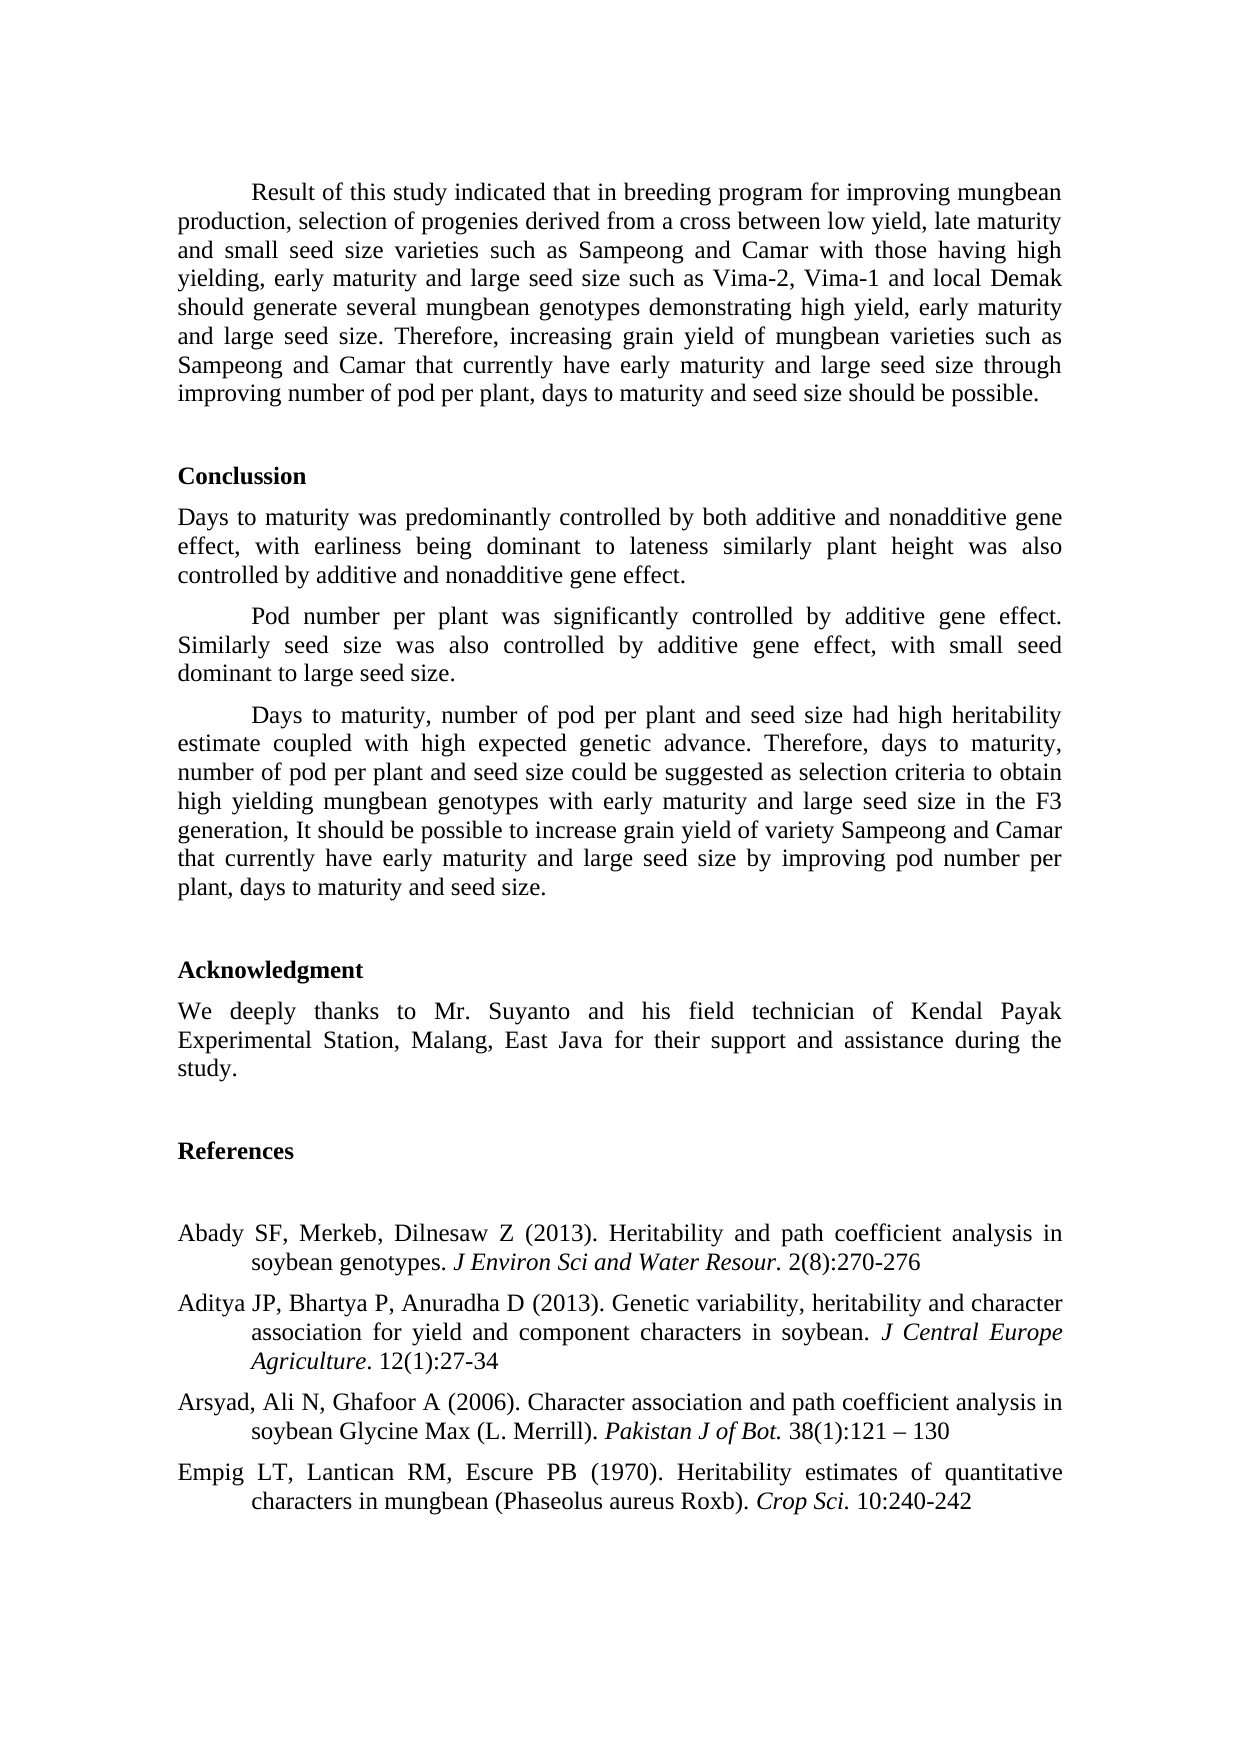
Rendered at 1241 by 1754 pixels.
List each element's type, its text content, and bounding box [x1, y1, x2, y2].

text References [177, 1136, 1063, 1165]
text Days to maturity was predominantly controlled by both additive and nonadditive gene effect, with earliness being dominant to lateness similarly plant height was also controlled by additive and nonadditive gene effect. [177, 502, 1063, 588]
text Empig LT, Lantican RM, Escure PB (1970). Heritability estimates of quantitative characters in mungbean (Phaseolus aureus Roxb). Crop Sci. 10:240-242 [177, 1457, 1063, 1515]
text Result of this study indicated that in breeding program for improving mungbean production, selection of progenies derived from a cross between low yield, late maturity and small seed size varieties such as Sampeong and Camar with those having high yielding, early maturity and large seed size such as Vima-2, Vima-1 and local Demak should generate several mungbean genotypes demonstrating high yield, early maturity and large seed size. Therefore, increasing grain yield of mungbean varieties such as Sampeong and Camar that currently have early maturity and large seed size through improving number of pod per plant, days to maturity and seed size should be possible. [177, 177, 1063, 407]
text Abady SF, Merkeb, Dilnesaw Z (2013). Heritability and path coefficient analysis in soybean genotypes. J Environ Sci and Water Resour. 2(8):270-276 [177, 1218, 1063, 1276]
text We deeply thanks to Mr. Suyanto and his field technician of Kendal Payak Experimental Station, Malang, East Java for their support and assistance during the study. [177, 996, 1063, 1082]
text Aditya JP, Bhartya P, Anuradha D (2013). Genetic variability, heritability and character association for yield and component characters in soybean. J Central Europe Agriculture. 12(1):27-34 [177, 1288, 1063, 1375]
text Acknowledgment [177, 955, 1063, 983]
text Arsyad, Ali N, Ghafoor A (2006). Character association and path coefficient analysis in soybean Glycine Max (L. Merrill). Pakistan J of Bot. 38(1):121 – 130 [177, 1387, 1063, 1445]
text Conclussion [177, 461, 1063, 490]
text Days to maturity, number of pod per plant and seed size had high heritability estimate coupled with high expected genetic advance. Therefore, days to maturity, number of pod per plant and seed size could be suggested as selection criteria to obtain high yielding mungbean genotypes with early maturity and large seed size in the F3 generation, It should be possible to increase grain yield of variety Sampeong and Camar that currently have early maturity and large seed size by improving pod number per plant, days to maturity and seed size. [177, 700, 1063, 901]
text Pod number per plant was significantly controlled by additive gene effect. Similarly seed size was also controlled by additive gene effect, with small seed dominant to large seed size. [177, 601, 1063, 687]
